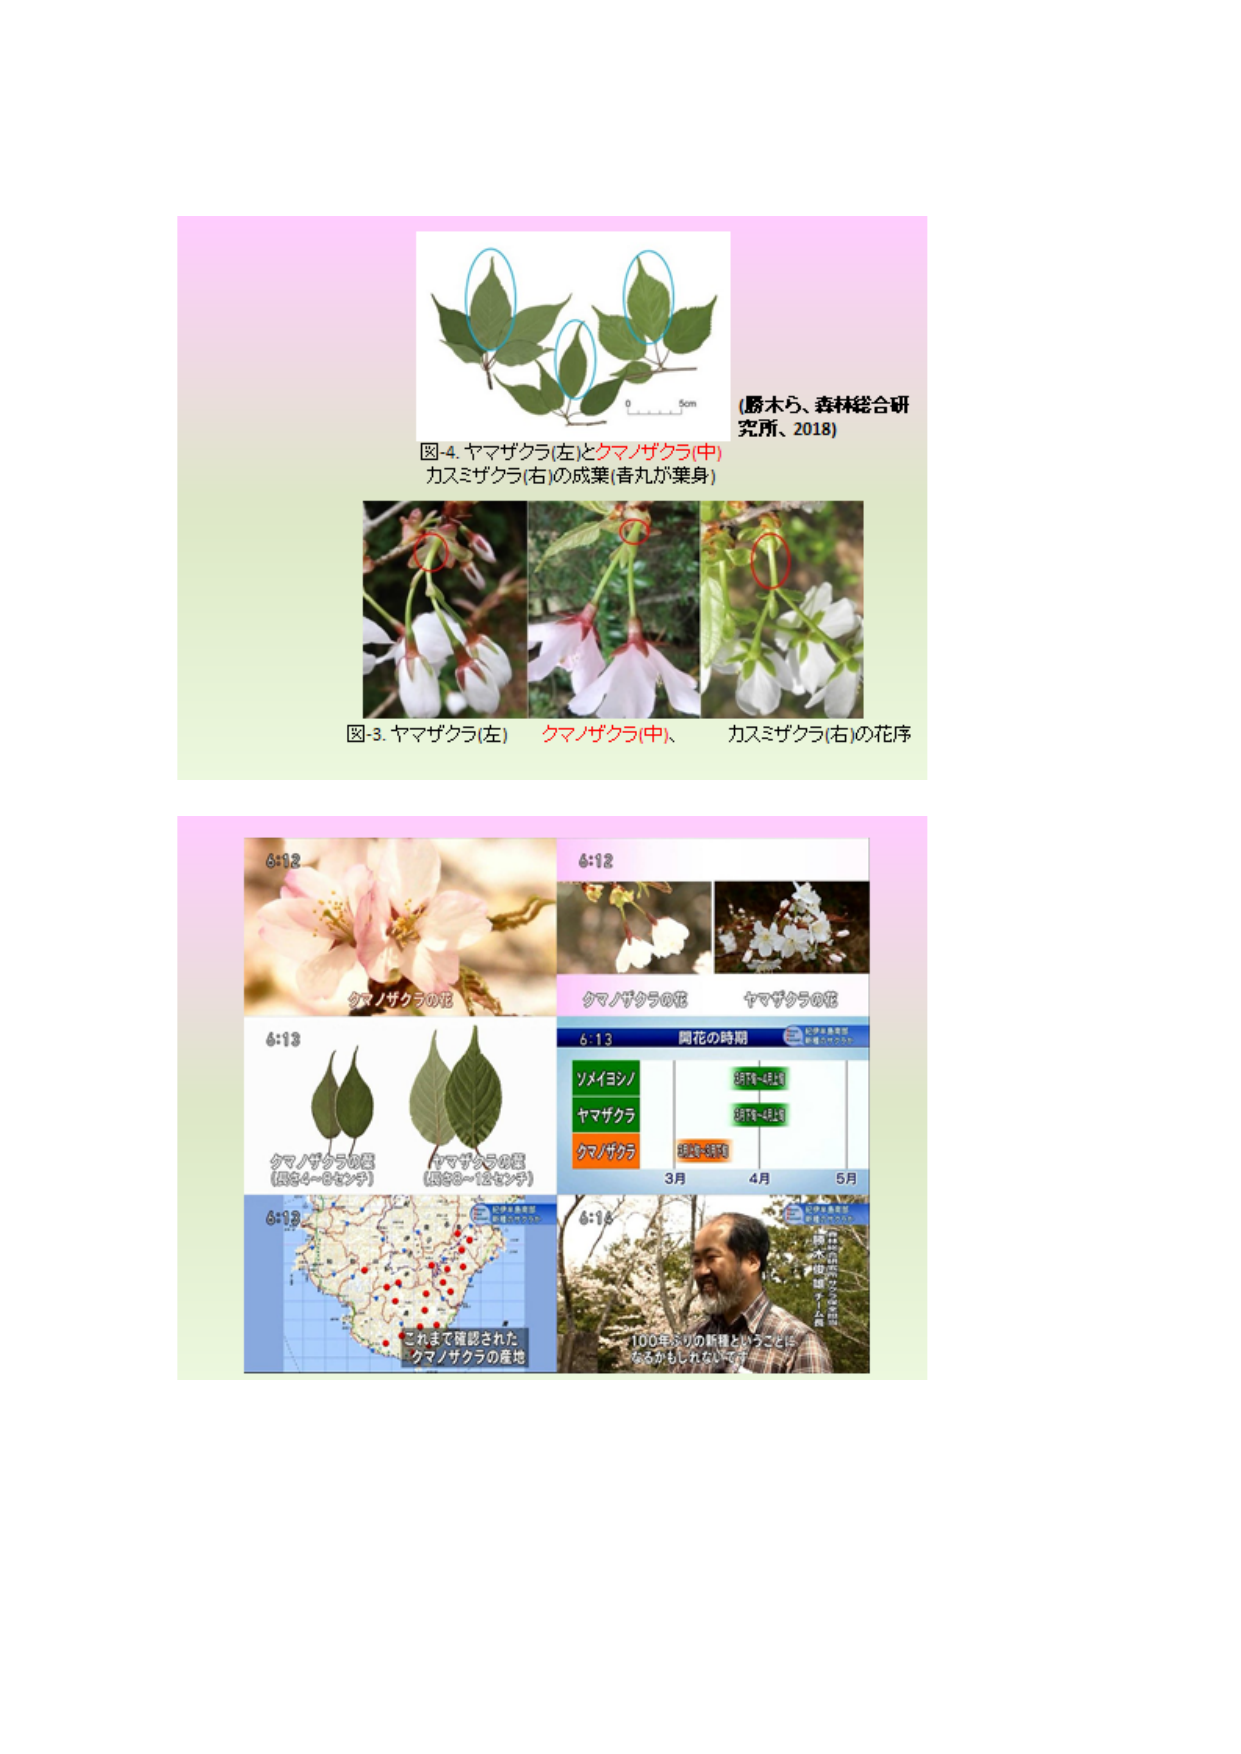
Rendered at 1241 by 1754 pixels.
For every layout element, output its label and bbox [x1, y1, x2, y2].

picture [177, 216, 928, 780]
picture [177, 816, 928, 1380]
